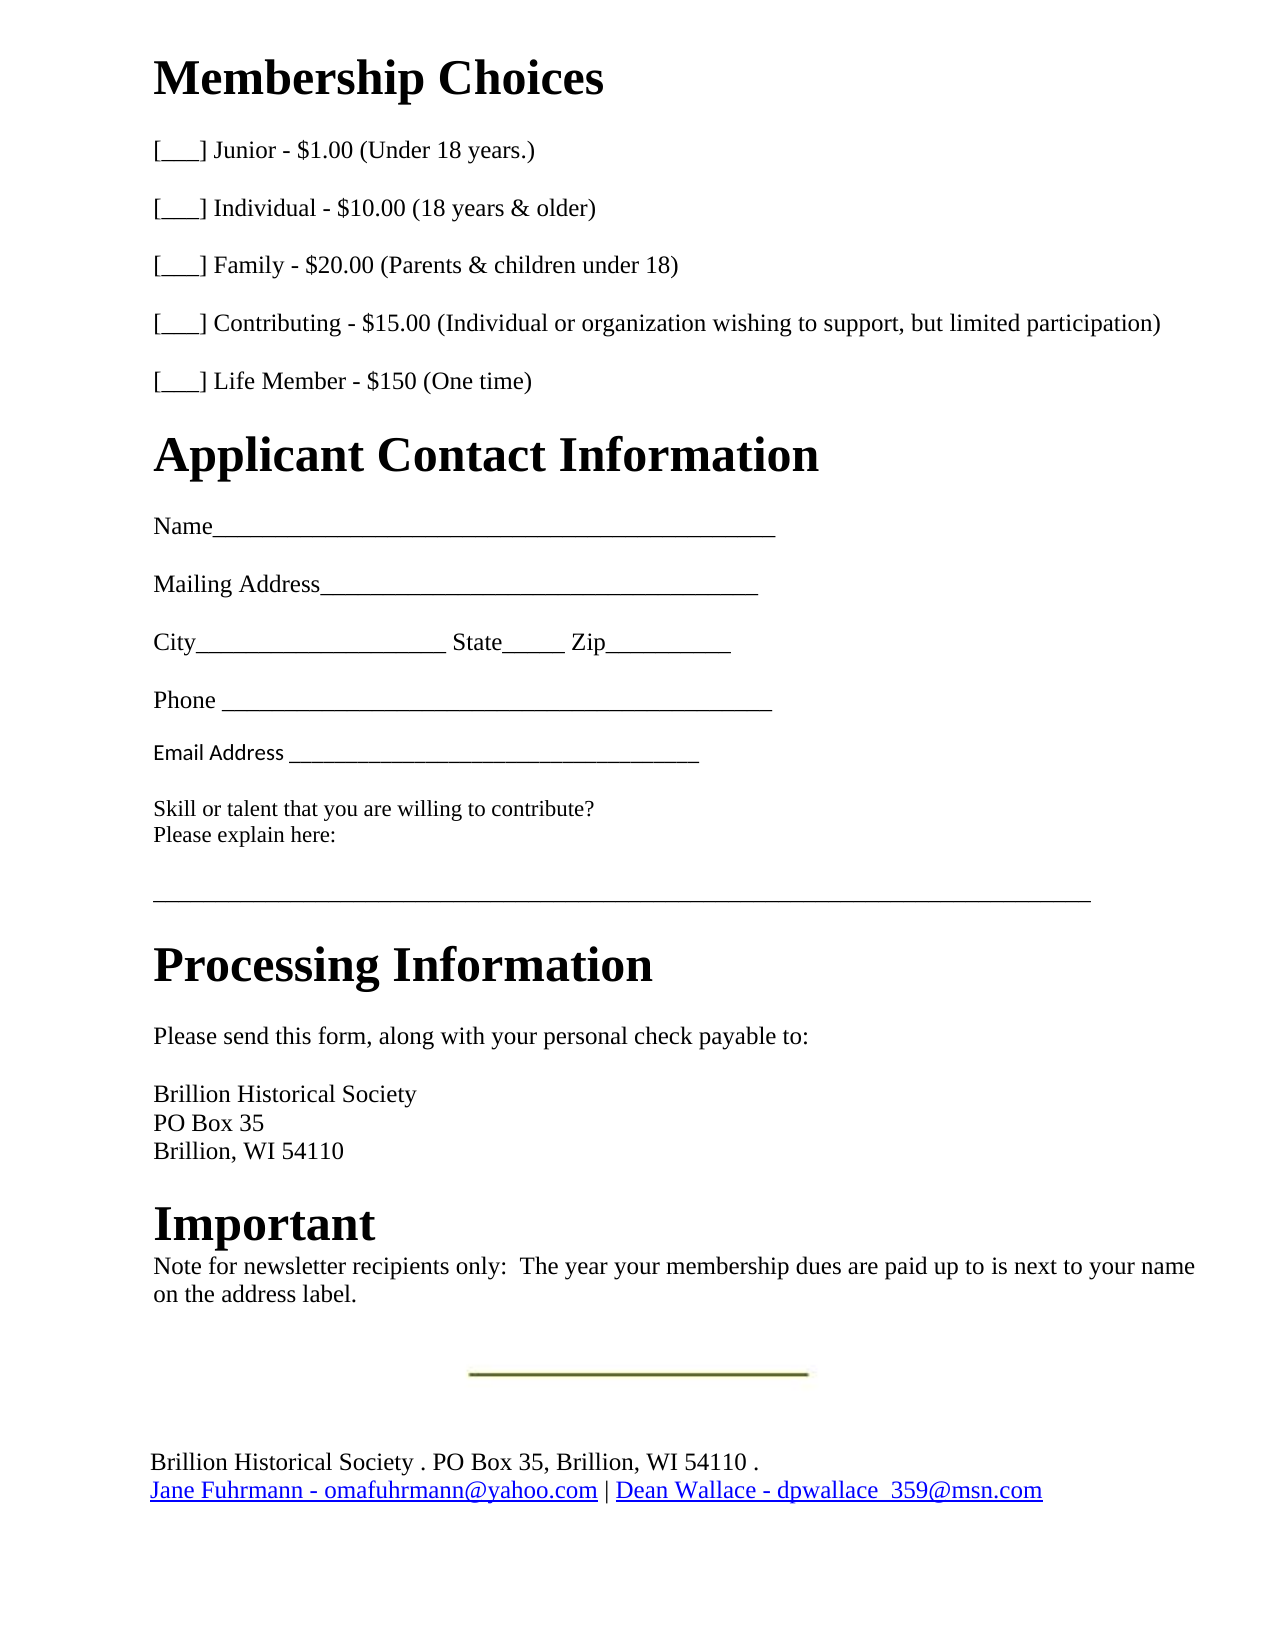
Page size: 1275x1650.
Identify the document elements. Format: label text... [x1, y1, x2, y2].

picture [442, 1340, 833, 1418]
table_header Membership Choices [___] Junior - $1.00 (Under 18 years.) [___] Individual - $10.00 (18 years & older) [___] Family - $20.00 (Parents & children under 18) [___] Contributing - $15.00 (Individual or organization wishing to support, but limited participation) [___] Life Member - $150 (One time) Applicant Contact Information Name_____________________________________________ Mailing Address___________________________________ City____________________ State_____ Zip__________ Phone ____________________________________________ Email Address ____________________________________ Skill or talent that you are willing to contribute? Please explain here: ___________________________________________________________________________ Processing Information Please send this form, along with your personal check payable to: Brillion Historical Society PO Box 35 Brillion, WI 54110 Important Note for newsletter recipients only: The year your membership dues are paid up to is next to your name on the address label. [150, 45, 1275, 1312]
text Brillion Historical Society . PO Box 35, Brillion, WI 54110 . Jane Fuhrmann - omafuhrmann@yahoo.com | Dean Wallace - dpwallace_359@msn.com [150, 1447, 1125, 1504]
